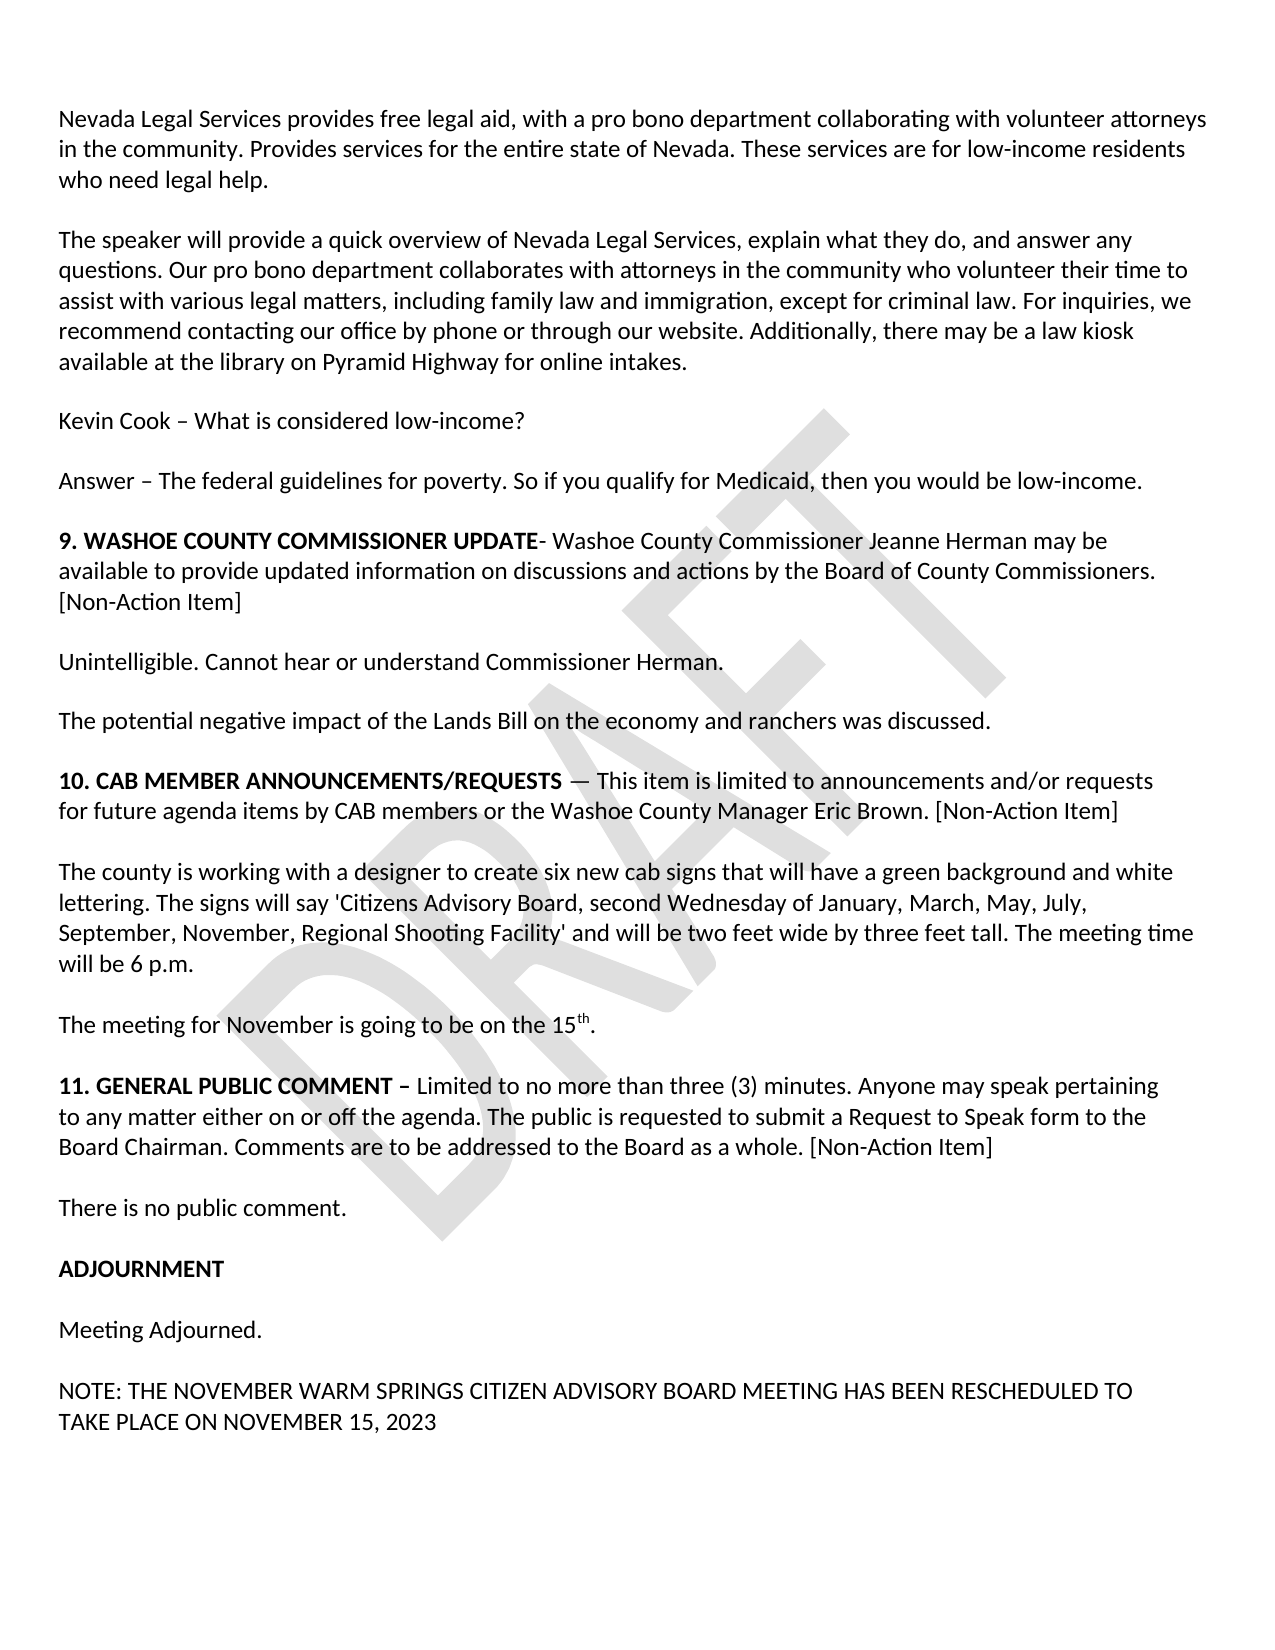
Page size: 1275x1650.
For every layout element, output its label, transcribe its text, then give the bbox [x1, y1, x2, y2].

text TAKE PLACE ON NOVEMBER 15, 2023 [58, 1406, 1208, 1436]
text available to provide updated information on discussions and actions by the Board of County Commissioners. [58, 555, 1208, 586]
text The county is working with a designer to create six new cab signs that will have a green background and white lettering. The signs will say 'Citizens Advisory Board, second Wednesday of January, March, May, July, September, November, Regional Shooting Facility' and will be two feet wide by three feet tall. The meeting time will be 6 p.m. [58, 826, 1208, 979]
text 11. GENERAL PUBLIC COMMENT – Limited to no more than three (3) minutes. Anyone may speak pertaining [58, 1070, 1208, 1101]
text 9. WASHOE COUNTY COMMISSIONER UPDATE- Washoe County Commissioner Jeanne Herman may be [58, 525, 1208, 555]
text [Non-Action Item] [58, 586, 1208, 616]
text The meeting for November is going to be on the 15th. [58, 1009, 1208, 1040]
text Board Chairman. Comments are to be addressed to the Board as a whole. [Non-Action Item] [58, 1131, 1208, 1162]
text There is no public comment. [58, 1192, 1208, 1223]
text 10. CAB MEMBER ANNOUNCEMENTS/REQUESTS — This item is limited to announcements and/or requests [58, 765, 1208, 796]
text The potential negative impact of the Lands Bill on the economy and ranchers was discussed. [58, 705, 1208, 736]
text to any matter either on or off the agenda. The public is requested to submit a Request to Speak form to the [58, 1101, 1208, 1131]
text for future agenda items by CAB members or the Washoe County Manager Eric Brown. [Non-Action Item] [58, 796, 1208, 826]
text Nevada Legal Services provides free legal aid, with a pro bono department collaborating with volunteer attorneys in the community. Provides services for the entire state of Nevada. These services are for low-income residents who need legal help. [58, 103, 1208, 194]
text NOTE: THE NOVEMBER WARM SPRINGS CITIZEN ADVISORY BOARD MEETING HAS BEEN RESCHEDULED TO [58, 1375, 1208, 1406]
text ADJOURNMENT [58, 1253, 1208, 1284]
text Kevin Cook – What is considered low-income? [58, 406, 1208, 436]
text Meeting Adjourned. [58, 1314, 1208, 1345]
text Answer – The federal guidelines for poverty. So if you qualify for Medicaid, then you would be low-income. [58, 465, 1208, 496]
text Unintelligible. Cannot hear or understand Commissioner Herman. [58, 646, 1208, 676]
text The speaker will provide a quick overview of Nevada Legal Services, explain what they do, and answer any questions. Our pro bono department collaborates with attorneys in the community who volunteer their time to assist with various legal matters, including family law and immigration, except for criminal law. For inquiries, we recommend contacting our office by phone or through our website. Additionally, there may be a law kiosk available at the library on Pyramid Highway for online intakes. [58, 224, 1208, 376]
